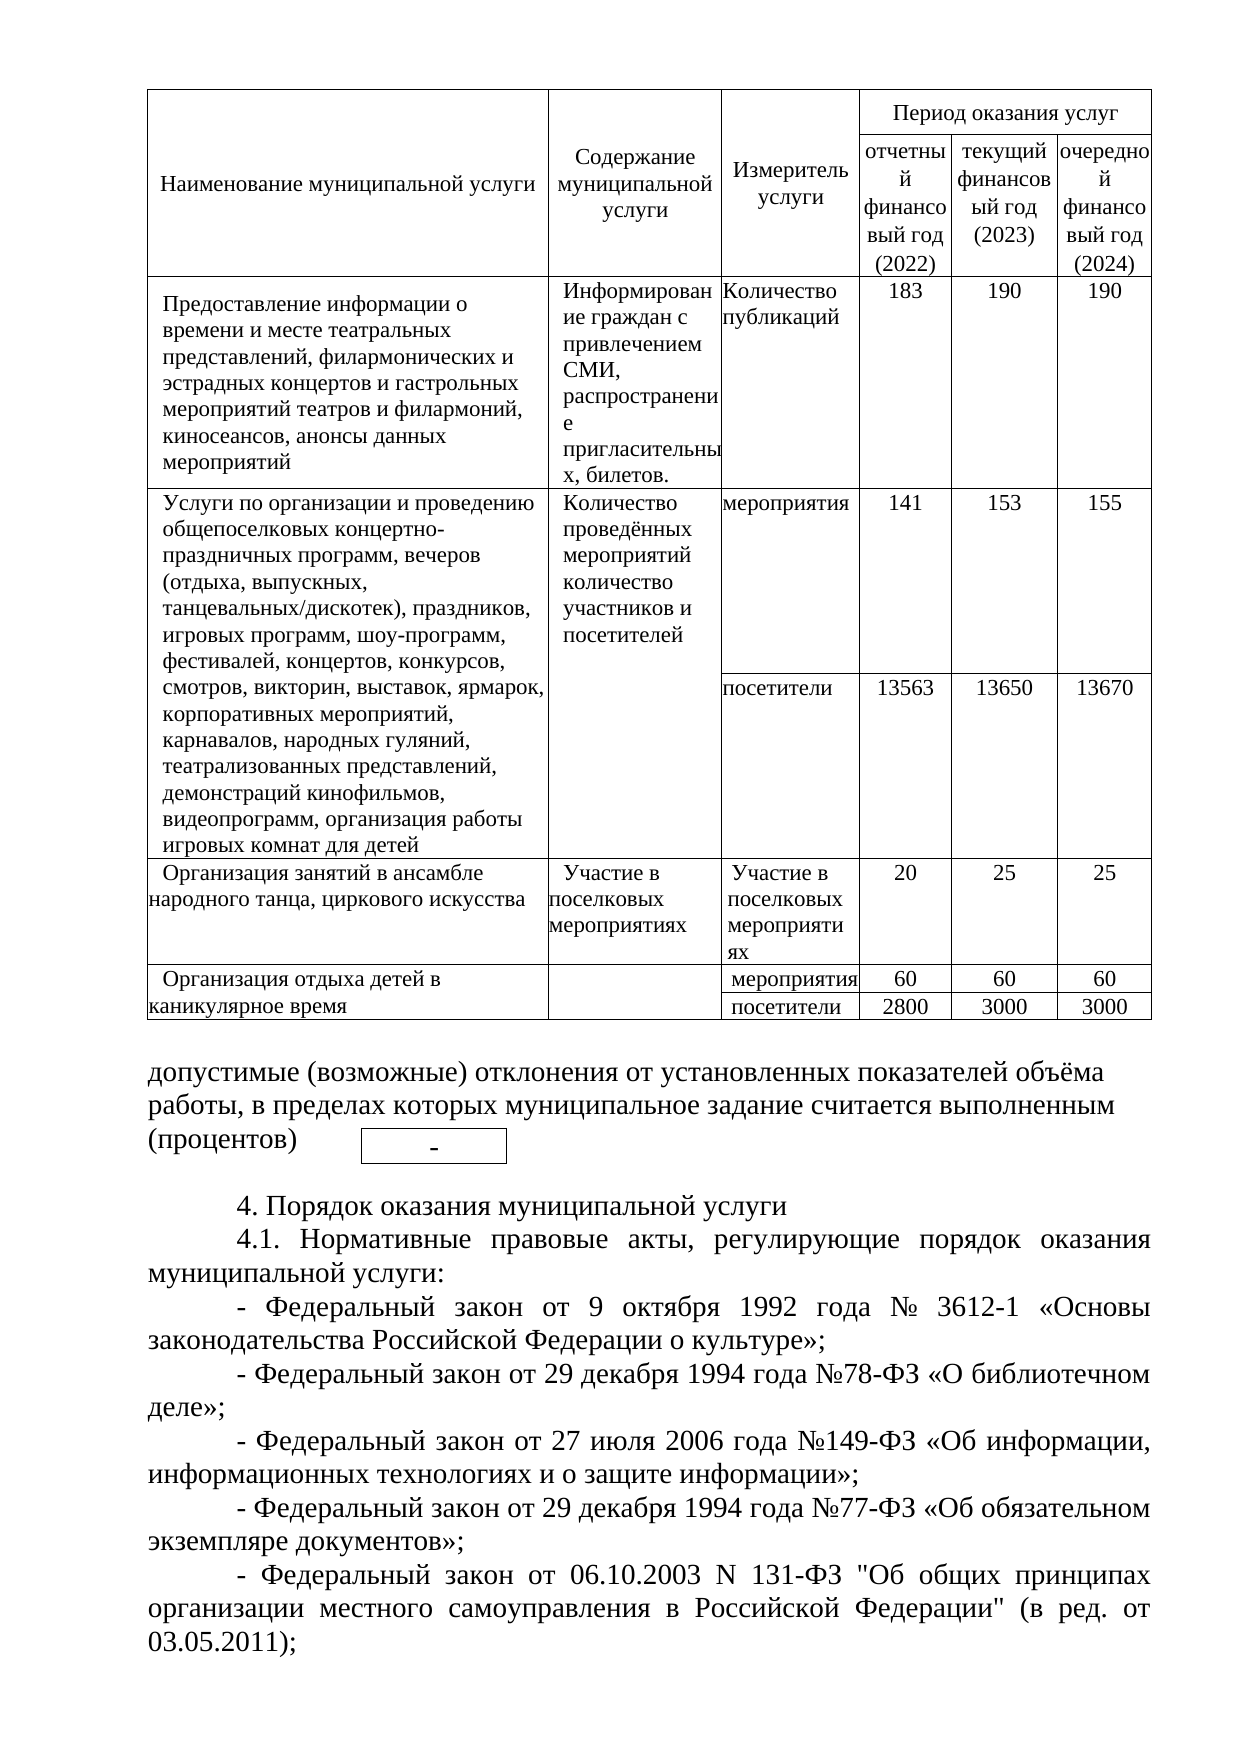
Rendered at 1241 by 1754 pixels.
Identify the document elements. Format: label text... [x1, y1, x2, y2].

table_header - [362, 1129, 506, 1162]
table_cell 155 [1058, 489, 1151, 673]
table_cell Количество проведённых мероприятий количество участников и посетителей [549, 489, 721, 858]
table_cell мероприятия [722, 965, 859, 992]
table_cell 190 [1058, 277, 1151, 488]
table_cell Участие в поселковых мероприятиях [549, 859, 721, 964]
table_cell Организация занятий в ансамбле народного танца, циркового искусства [148, 859, 548, 964]
table_cell 13650 [952, 674, 1057, 858]
text 4. Порядок оказания муниципальной услуги [148, 1188, 1152, 1222]
table_cell Количество публикаций [722, 277, 859, 488]
table_cell 183 [860, 277, 951, 488]
table_cell 25 [952, 859, 1057, 964]
table_cell 60 [860, 965, 951, 992]
text - Федеральный закон от 9 октября 1992 года № 3612-1 «Основы законодательства Российской Федерации о культуре»; [148, 1289, 1152, 1356]
table_cell Предоставление информации о времени и месте театральных представлений, филармонических и эстрадных концертов и гастрольных мероприятий театров и филармоний, киносеансов, анонсы данных мероприятий [148, 277, 548, 488]
table_cell 2800 [860, 993, 951, 1019]
table_cell Услуги по организации и проведению общепоселковых концертно-праздничных программ, вечеров (отдыха, выпускных, танцевальных/дискотек), праздников, игровых программ, шоу-программ, фестивалей, концертов, конкурсов, смотров, викторин, выставок, ярмарок, корпоративных мероприятий, карнавалов, народных гуляний, театрализованных представлений, демонстраций кинофильмов, видеопрограмм, организация работы игровых комнат для детей [148, 489, 548, 858]
text - Федеральный закон от 29 декабря 1994 года №78-ФЗ «О библиотечном деле»; [148, 1356, 1152, 1423]
table_cell 3000 [952, 993, 1057, 1019]
table_header Период оказания услуг [860, 90, 1151, 134]
table_cell отчетный финансовый год (2022) [860, 135, 951, 276]
text - Федеральный закон от 29 декабря 1994 года №77-ФЗ «Об обязательном экземпляре документов»; [148, 1490, 1152, 1557]
text - Федеральный закон от 27 июля 2006 года №149-ФЗ «Об информации, информационных технологиях и о защите информации»; [148, 1423, 1152, 1490]
table_cell 60 [1058, 965, 1151, 992]
table_header Наименование муниципальной услуги [148, 90, 548, 276]
table_header Измеритель услуги [722, 90, 859, 276]
table_cell текущий финансовый год (2023) [952, 135, 1057, 276]
table_cell 25 [1058, 859, 1151, 964]
table_cell Организация отдыха детей в каникулярное время [148, 965, 548, 1019]
table_cell 20 [860, 859, 951, 964]
table_cell 60 [952, 965, 1057, 992]
table_cell 141 [860, 489, 951, 673]
table_cell посетители [722, 674, 859, 858]
table_cell Участие в поселковых мероприятиях [722, 859, 859, 964]
table_cell очередной финансовый год (2024) [1058, 135, 1151, 276]
text - Федеральный закон от 06.10.2003 N 131-ФЗ "Об общих принципах организации местного самоуправления в Российской Федерации" (в ред. от 03.05.2011); [148, 1557, 1152, 1658]
table_cell 3000 [1058, 993, 1151, 1019]
table_cell мероприятия [722, 489, 859, 673]
text 4.1. Нормативные правовые акты, регулирующие порядок оказания муниципальной услуги: [148, 1222, 1152, 1289]
table_cell посетители [722, 993, 859, 1019]
table_cell Информирование граждан с привлечением СМИ, распространение пригласительных, билетов. [549, 277, 721, 488]
table_cell 190 [952, 277, 1057, 488]
table_cell 153 [952, 489, 1057, 673]
table_header Содержание муниципальной услуги [549, 90, 721, 276]
table_cell [549, 965, 721, 1019]
table_cell 13563 [860, 674, 951, 858]
text допустимые (возможные) отклонения от установленных показателей объёма работы, в пределах которых муниципальное задание считается выполненным (процентов) [148, 1054, 1152, 1154]
table_cell 13670 [1058, 674, 1151, 858]
